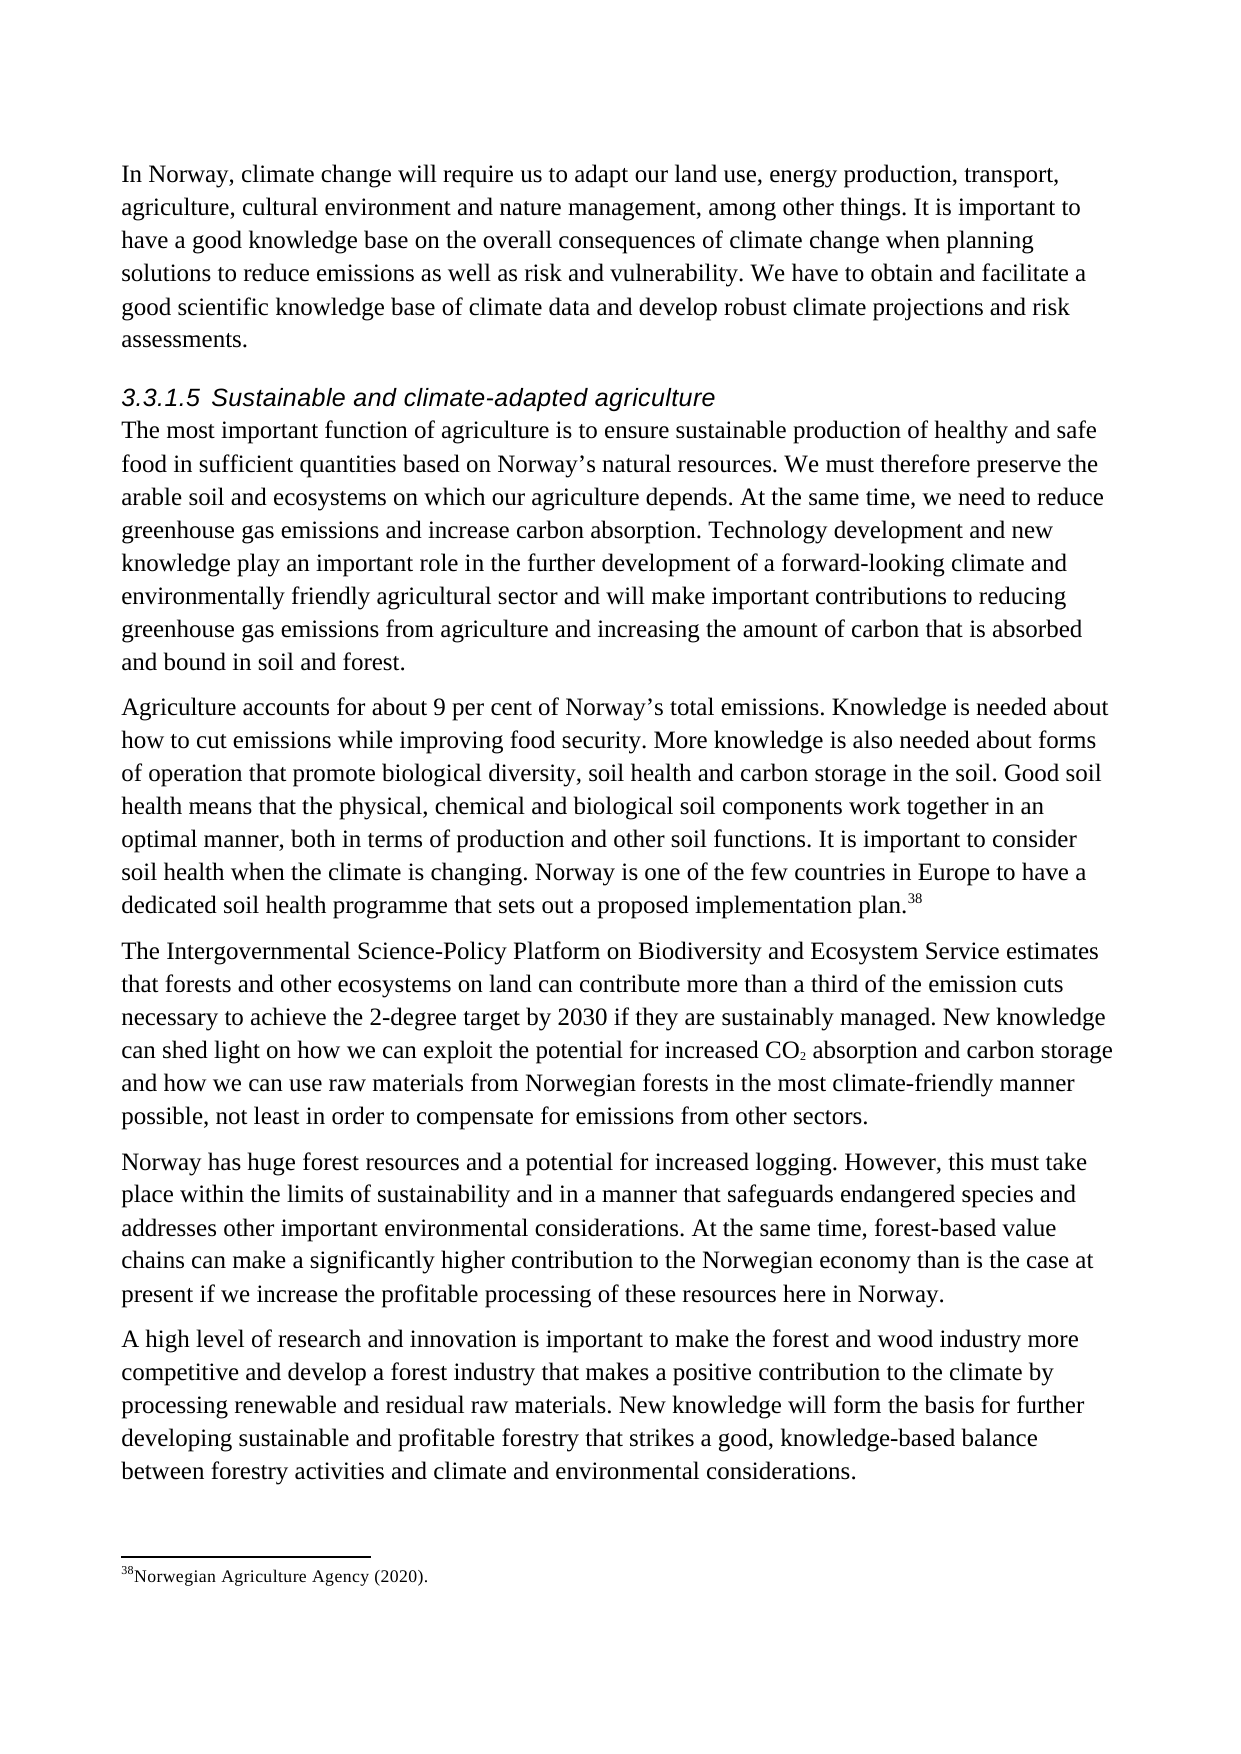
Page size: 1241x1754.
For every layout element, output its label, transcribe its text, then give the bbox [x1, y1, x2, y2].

text The Intergovernmental Science-Policy Platform on Biodiversity and Ecosystem Service estimates that forests and other ecosystems on land can contribute more than a third of the emission cuts necessary to achieve the 2-degree target by 2030 if they are sustainably managed. New knowledge can shed light on how we can exploit the potential for increased CO2 absorption and carbon storage and how we can use raw materials from Norwegian forests in the most climate-friendly manner possible, not least in order to compensate for emissions from other sectors. [121, 936, 1119, 1130]
text Agriculture accounts for about 9 per cent of Norway’s total emissions. Knowledge is needed about how to cut emissions while improving food security. More knowledge is also needed about forms of operation that promote biological diversity, soil health and carbon storage in the soil. Good soil health means that the physical, chemical and biological soil components work together in an optimal manner, both in terms of production and other soil functions. It is important to consider soil health when the climate is changing. Norway is one of the few countries in Europe to have a dedicated soil health programme that sets out a proposed implementation plan. [121, 692, 1119, 919]
text Norway has huge forest resources and a potential for increased logging. However, this must take place within the limits of sustainability and in a manner that safeguards endangered species and addresses other important environmental considerations. At the same time, forest-based value chains can make a significantly higher contribution to the Norwegian economy than is the case at present if we increase the profitable processing of these resources here in Norway. [121, 1147, 1119, 1307]
text The most important function of agriculture is to ensure sustainable production of healthy and safe food in sufficient quantities based on Norway’s natural resources. We must therefore preserve the arable soil and ecosystems on which our agriculture depends. At the same time, we need to reduce greenhouse gas emissions and increase carbon absorption. Technology development and new knowledge play an important role in the further development of a forward-looking climate and environmentally friendly agricultural sector and will make important contributions to reducing greenhouse gas emissions from agriculture and increasing the amount of carbon that is absorbed and bound in soil and forest. [121, 416, 1119, 676]
text A high level of research and innovation is important to make the forest and wood industry more competitive and develop a forest industry that makes a positive contribution to the climate by processing renewable and residual raw materials. New knowledge will form the basis for further developing sustainable and profitable forestry that strikes a good, knowledge-based balance between forestry activities and climate and environmental considerations. [121, 1324, 1119, 1485]
text In Norway, climate change will require us to adapt our land use, energy production, transport, agriculture, cultural environment and nature management, among other things. It is important to have a good knowledge base on the overall consequences of climate change when planning solutions to reduce emissions as well as risk and vulnerability. We have to obtain and facilitate a good scientific knowledge base of climate data and develop robust climate projections and risk assessments. [121, 159, 1119, 353]
subtitle Sustainable and climate-adapted agriculture [121, 383, 1119, 411]
